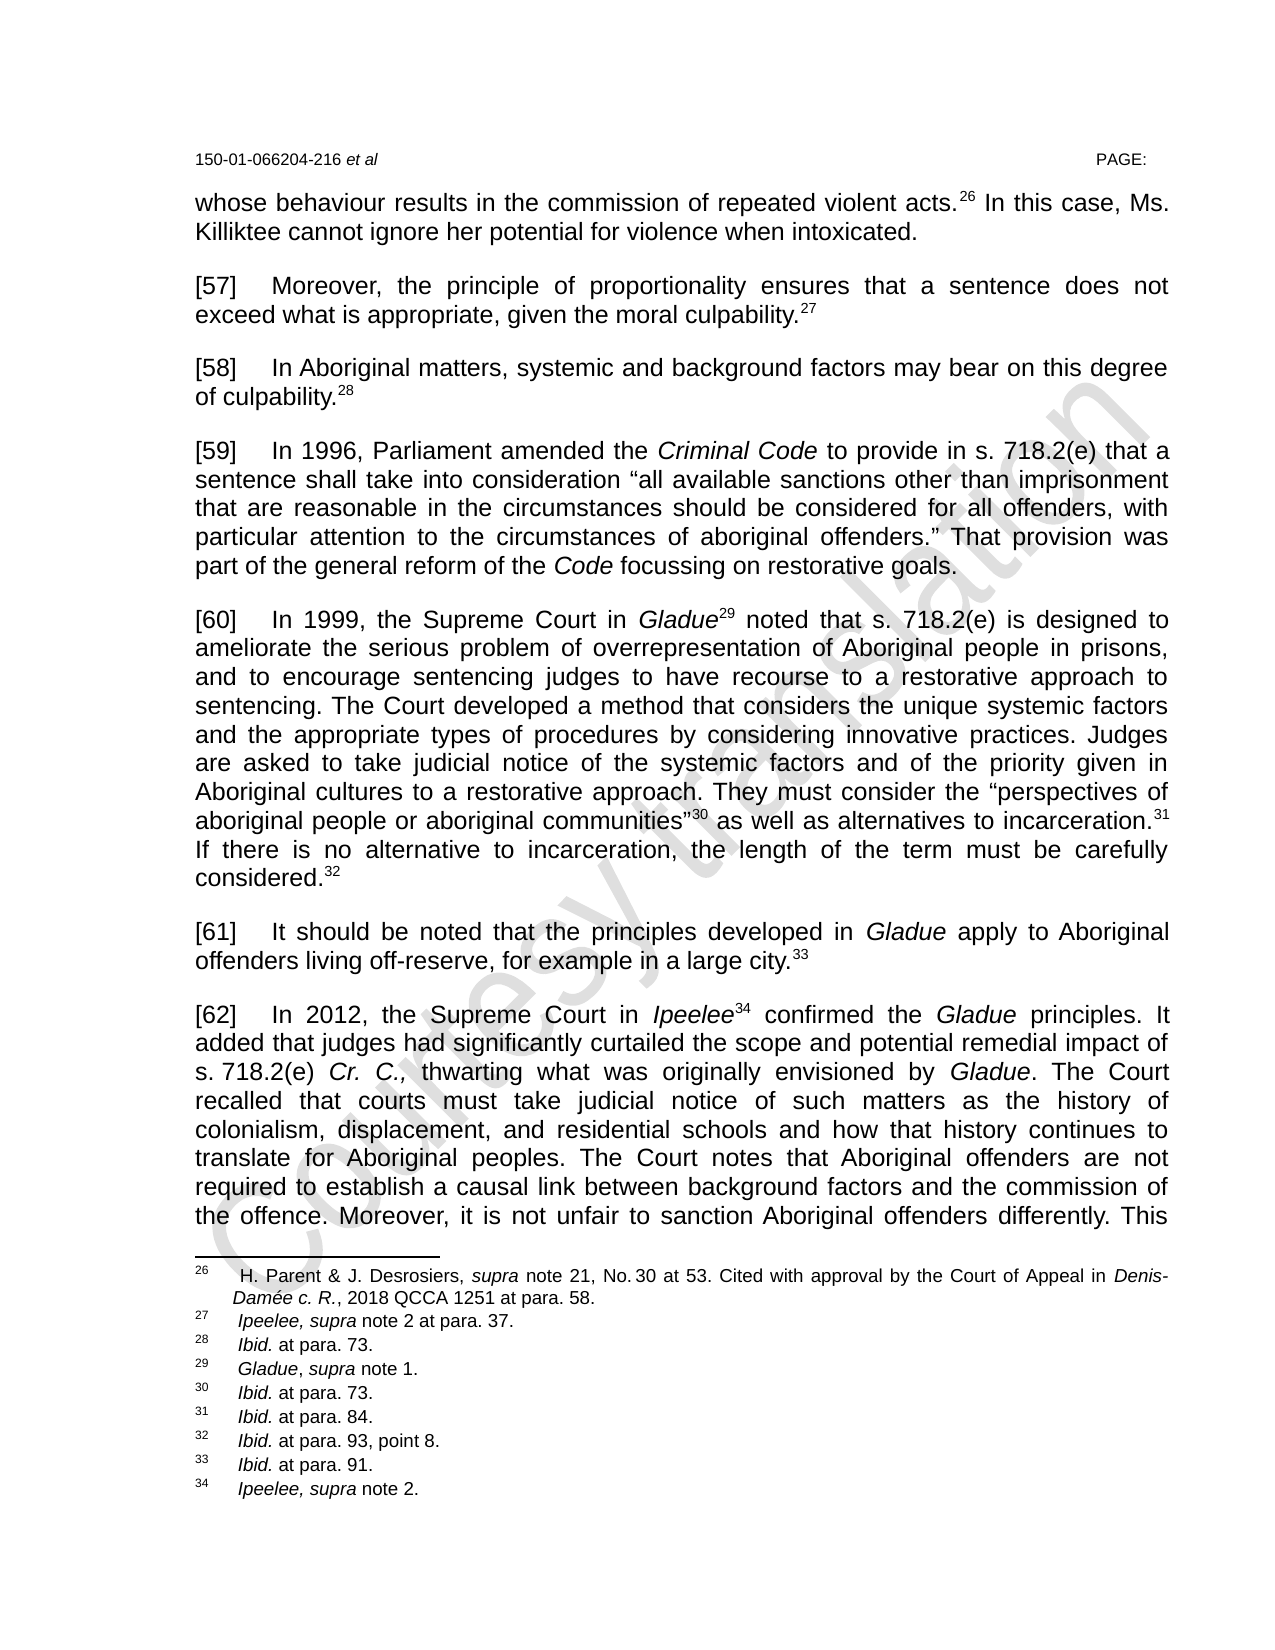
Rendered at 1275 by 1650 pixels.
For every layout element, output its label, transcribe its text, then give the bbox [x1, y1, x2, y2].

text In 1999, the Supreme Court in Gladue noted that s. 718.2(e) is designed to ameliorate the serious problem of overrepresentation of Aboriginal people in prisons, and to encourage sentencing judges to have recourse to a restorative approach to sentencing. The Court developed a method that considers the unique systemic factors and the appropriate types of procedures by considering innovative practices. Judges are asked to take judicial notice of the systemic factors and of the priority given in Aboriginal cultures to a restorative approach. They must consider the “perspectives of aboriginal people or aboriginal communities” as well as alternatives to incarceration. If there is no alternative to incarceration, the length of the term must be carefully considered. [195, 604, 1170, 892]
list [195, 188, 1170, 246]
list Moreover, the principle of proportionality ensures that a sentence does not exceed what is appropriate, given the moral culpability. [195, 271, 1170, 328]
text It should be noted that the principles developed in Gladue apply to Aboriginal offenders living off-reserve, for example in a large city. [195, 917, 1170, 974]
list In 1996, Parliament amended the Criminal Code to provide in s. 718.2(e) that a sentence shall take into consideration “all available sanctions other than imprisonment that are reasonable in the circumstances should be considered for all offenders, with particular attention to the circumstances of aboriginal offenders.” That provision was part of the general reform of the Code focussing on restorative goals. [195, 436, 1170, 579]
list In Aboriginal matters, systemic and background factors may bear on this degree of culpability. [195, 353, 1170, 411]
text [195, 999, 1170, 1229]
